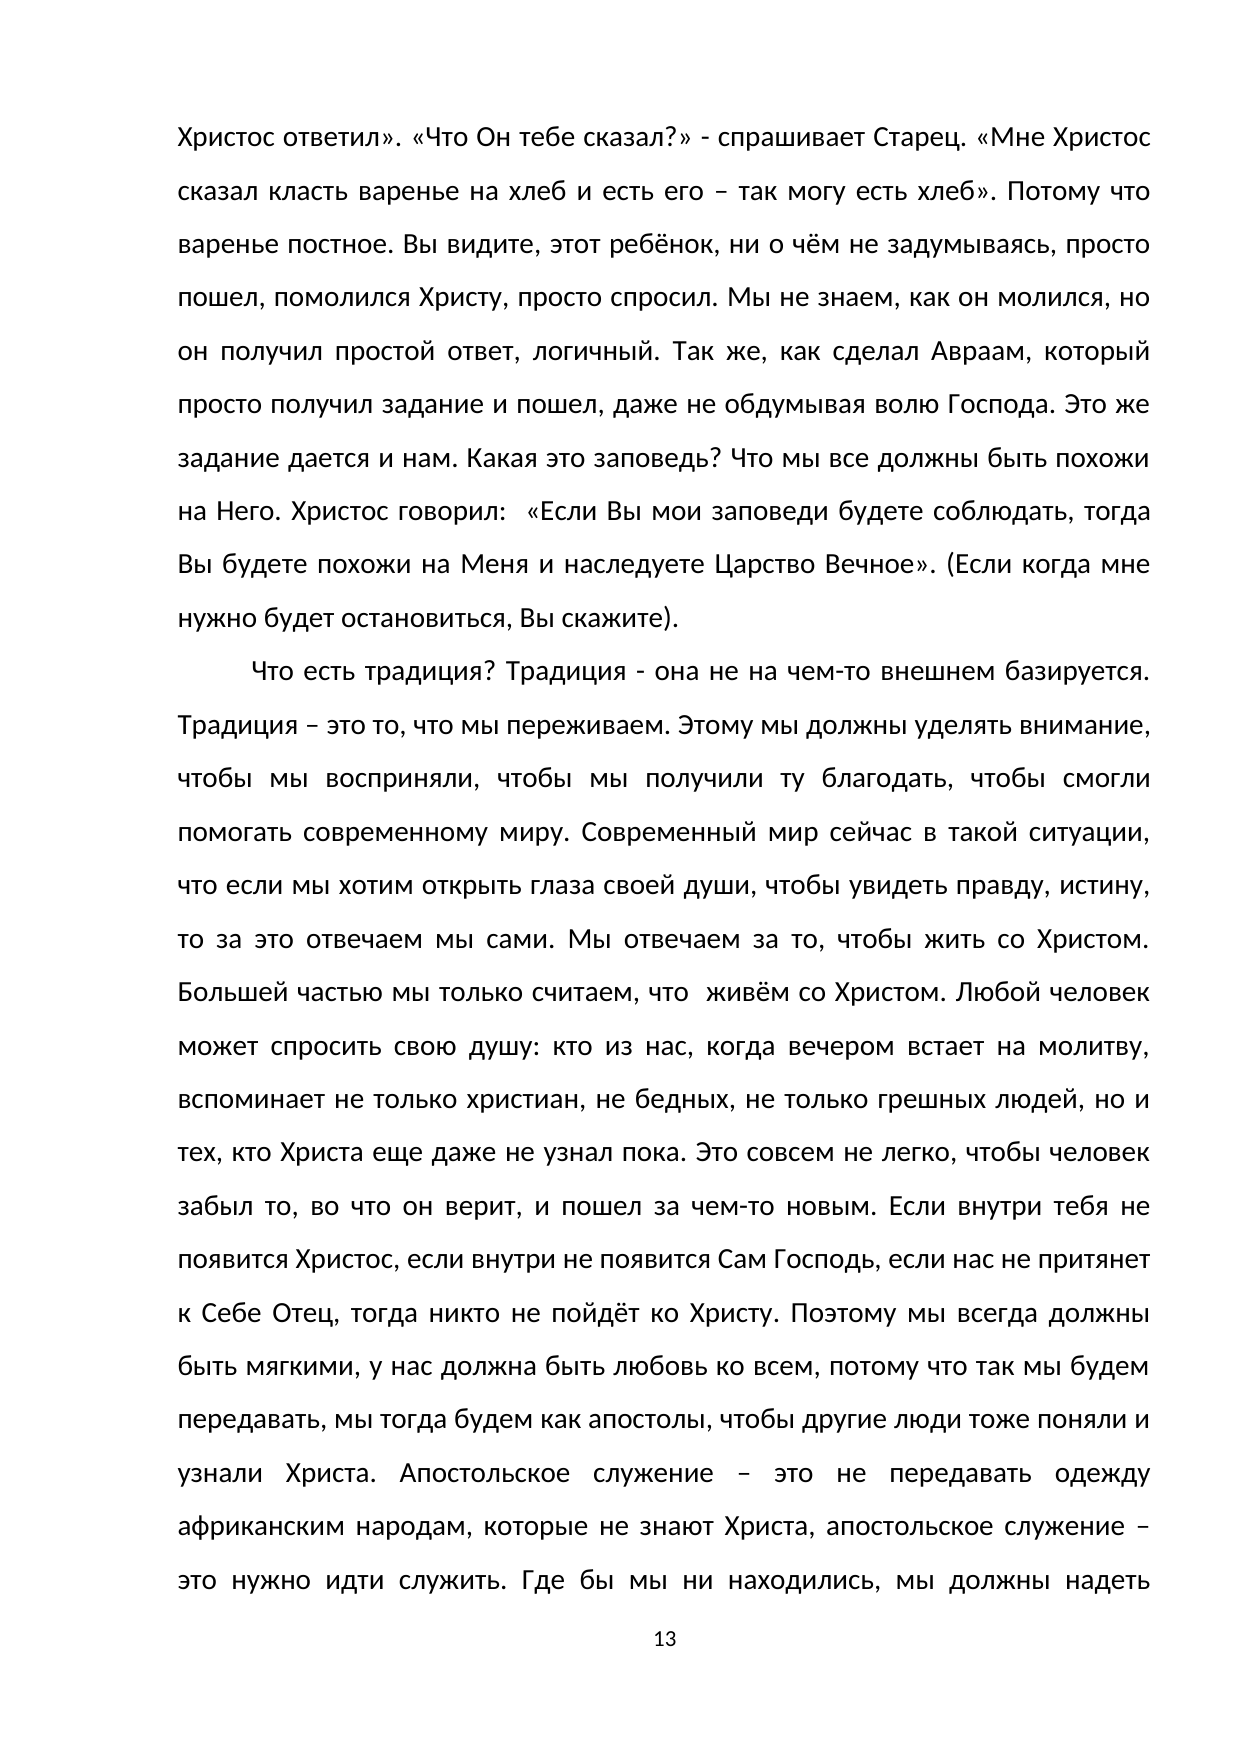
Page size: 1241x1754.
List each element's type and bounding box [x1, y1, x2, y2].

text [177, 652, 1152, 1597]
text [177, 118, 1152, 635]
